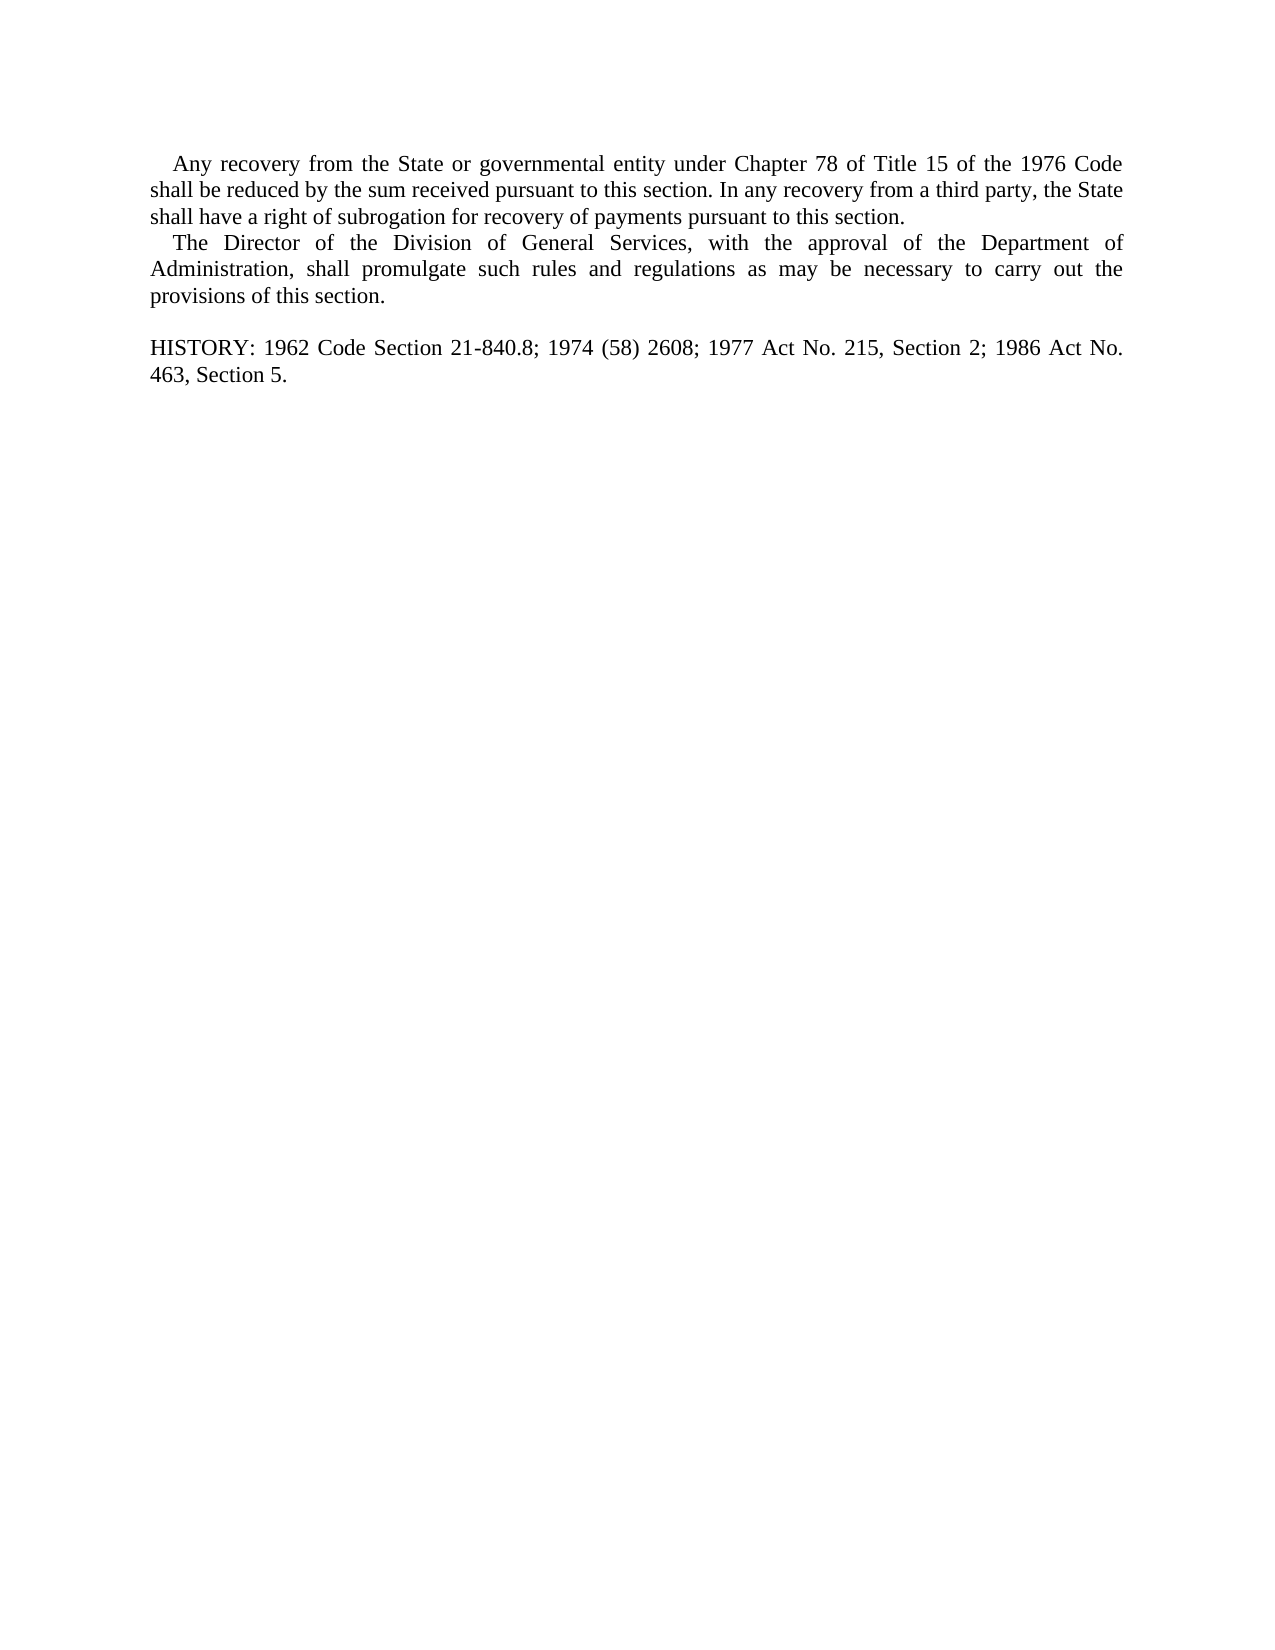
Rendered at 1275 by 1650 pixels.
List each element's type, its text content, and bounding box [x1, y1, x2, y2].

text Any recovery from the State or governmental entity under Chapter 78 of Title 15 of the 1976 Code shall be reduced by the sum received pursuant to this section. In any recovery from a third party, the State shall have a right of subrogation for recovery of payments pursuant to this section. [150, 150, 1125, 229]
text HISTORY: 1962 Code Section 21-840.8; 1974 (58) 2608; 1977 Act No. 215, Section 2; 1986 Act No. 463, Section 5. [150, 334, 1125, 387]
text The Director of the Division of General Services, with the approval of the Department of Administration, shall promulgate such rules and regulations as may be necessary to carry out the provisions of this section. [150, 229, 1125, 308]
